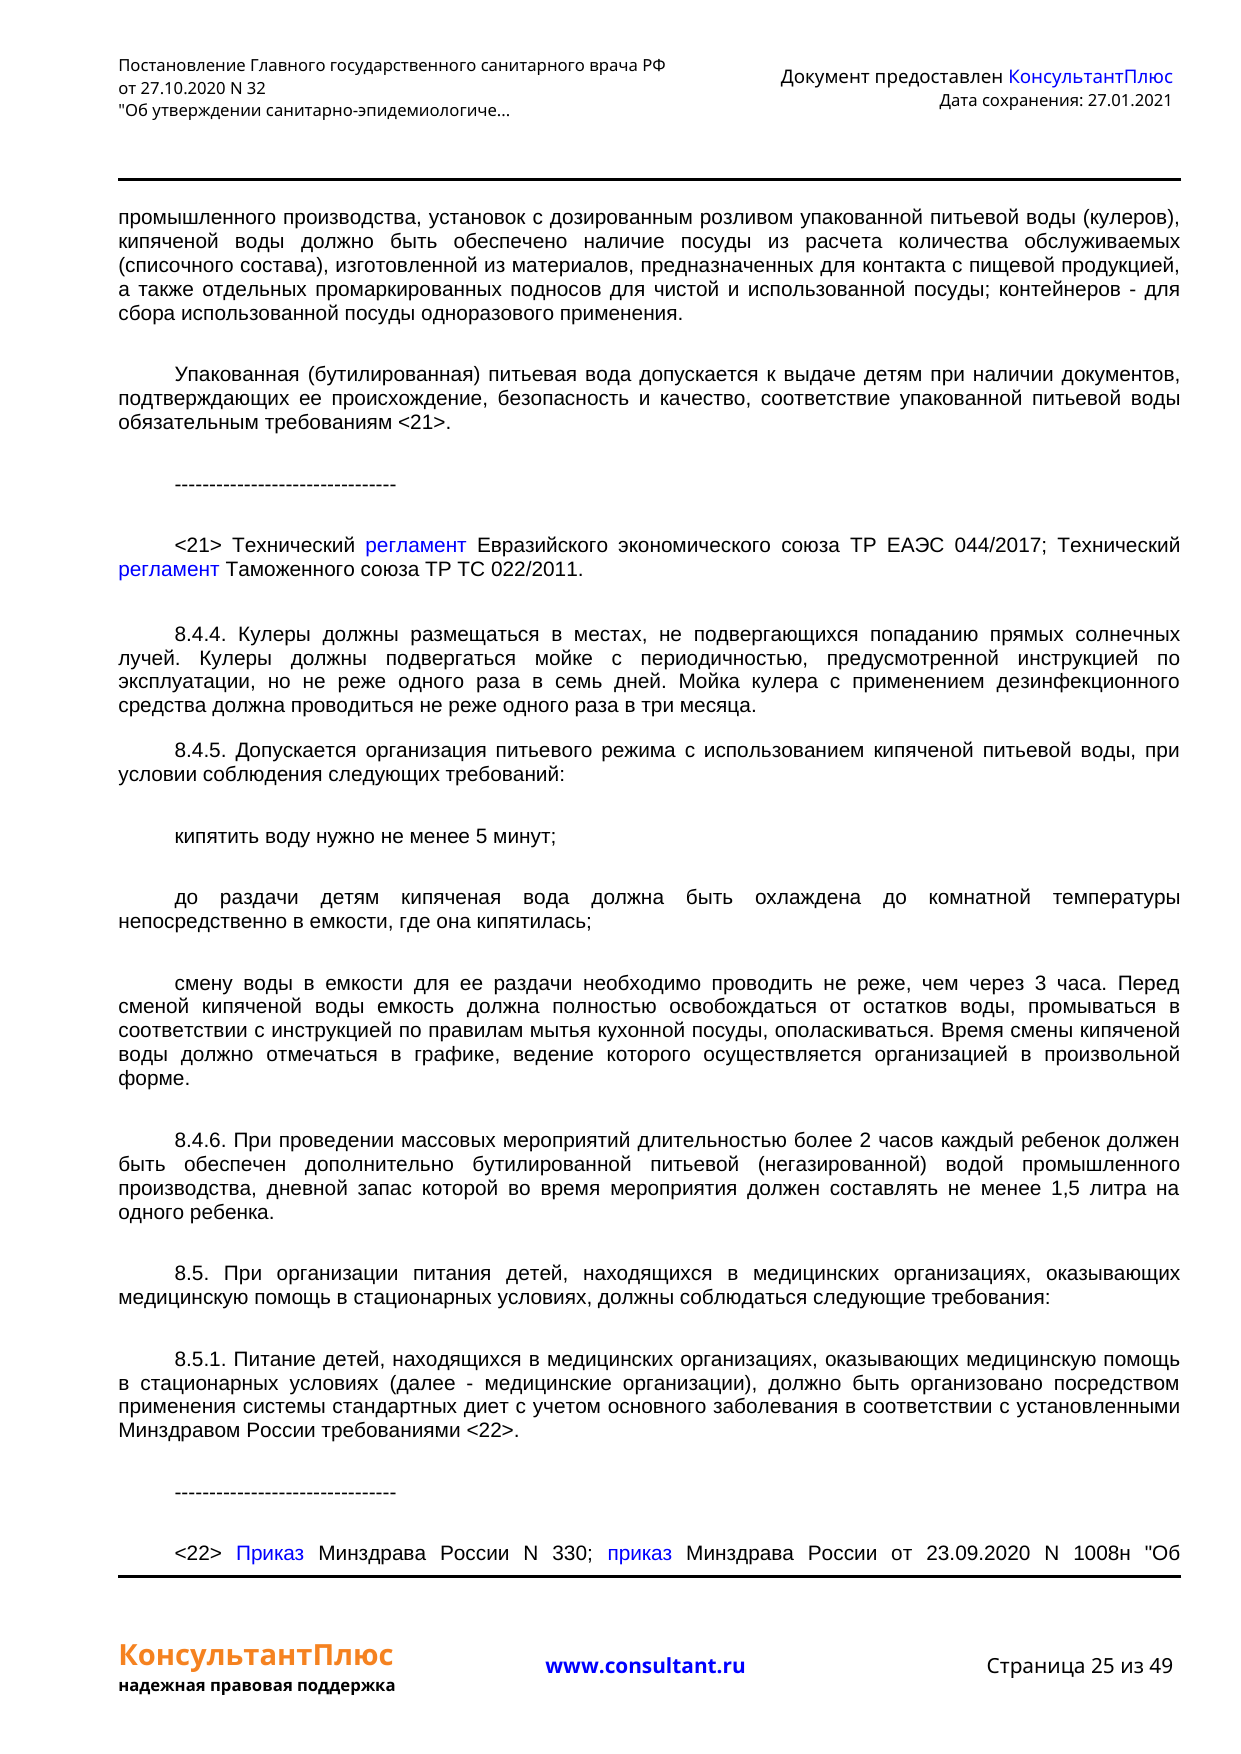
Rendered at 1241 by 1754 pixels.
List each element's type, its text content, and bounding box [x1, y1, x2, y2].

text <21> Технический регламент Евразийского экономического союза ТР ЕАЭС 044/2017; Технический регламент Таможенного союза ТР ТС 022/2011. [118, 533, 1181, 581]
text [118, 205, 1181, 324]
text -------------------------------- [118, 1480, 1181, 1504]
text 8.5.1. Питание детей, находящихся в медицинских организациях, оказывающих медицинскую помощь в стационарных условиях (далее - медицинские организации), должно быть организовано посредством применения системы стандартных диет с учетом основного заболевания в соответствии с установленными Минздравом России требованиями <22>. [118, 1346, 1181, 1442]
text 8.5. При организации питания детей, находящихся в медицинских организациях, оказывающих медицинскую помощь в стационарных условиях, должны соблюдаться следующие требования: [118, 1261, 1181, 1309]
text смену воды в емкости для ее раздачи необходимо проводить не реже, чем через 3 часа. Перед сменой кипяченой воды емкость должна полностью освобождаться от остатков воды, промываться в соответствии с инструкцией по правилам мытья кухонной посуды, ополаскиваться. Время смены кипяченой воды должно отмечаться в графике, ведение которого осуществляется организацией в произвольной форме. [118, 970, 1181, 1090]
text 8.4.5. Допускается организация питьевого режима с использованием кипяченой питьевой воды, при условии соблюдения следующих требований: [118, 738, 1181, 786]
text Упакованная (бутилированная) питьевая вода допускается к выдаче детям при наличии документов, подтверждающих ее происхождение, безопасность и качество, соответствие упакованной питьевой воды обязательным требованиям <21>. [118, 362, 1181, 434]
text -------------------------------- [118, 471, 1181, 495]
text 8.4.4. Кулеры должны размещаться в местах, не подвергающихся попаданию прямых солнечных лучей. Кулеры должны подвергаться мойке с периодичностью, предусмотренной инструкцией по эксплуатации, но не реже одного раза в семь дней. Мойка кулера с применением дезинфекционного средства должна проводиться не реже одного раза в три месяца. [118, 621, 1181, 717]
text до раздачи детям кипяченая вода должна быть охлаждена до комнатной температуры непосредственно в емкости, где она кипятилась; [118, 885, 1181, 933]
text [118, 1541, 1181, 1565]
text кипятить воду нужно не менее 5 минут; [118, 823, 1181, 847]
text 8.4.6. При проведении массовых мероприятий длительностью более 2 часов каждый ребенок должен быть обеспечен дополнительно бутилированной питьевой (негазированной) водой промышленного производства, дневной запас которой во время мероприятия должен составлять не менее 1,5 литра на одного ребенка. [118, 1128, 1181, 1223]
